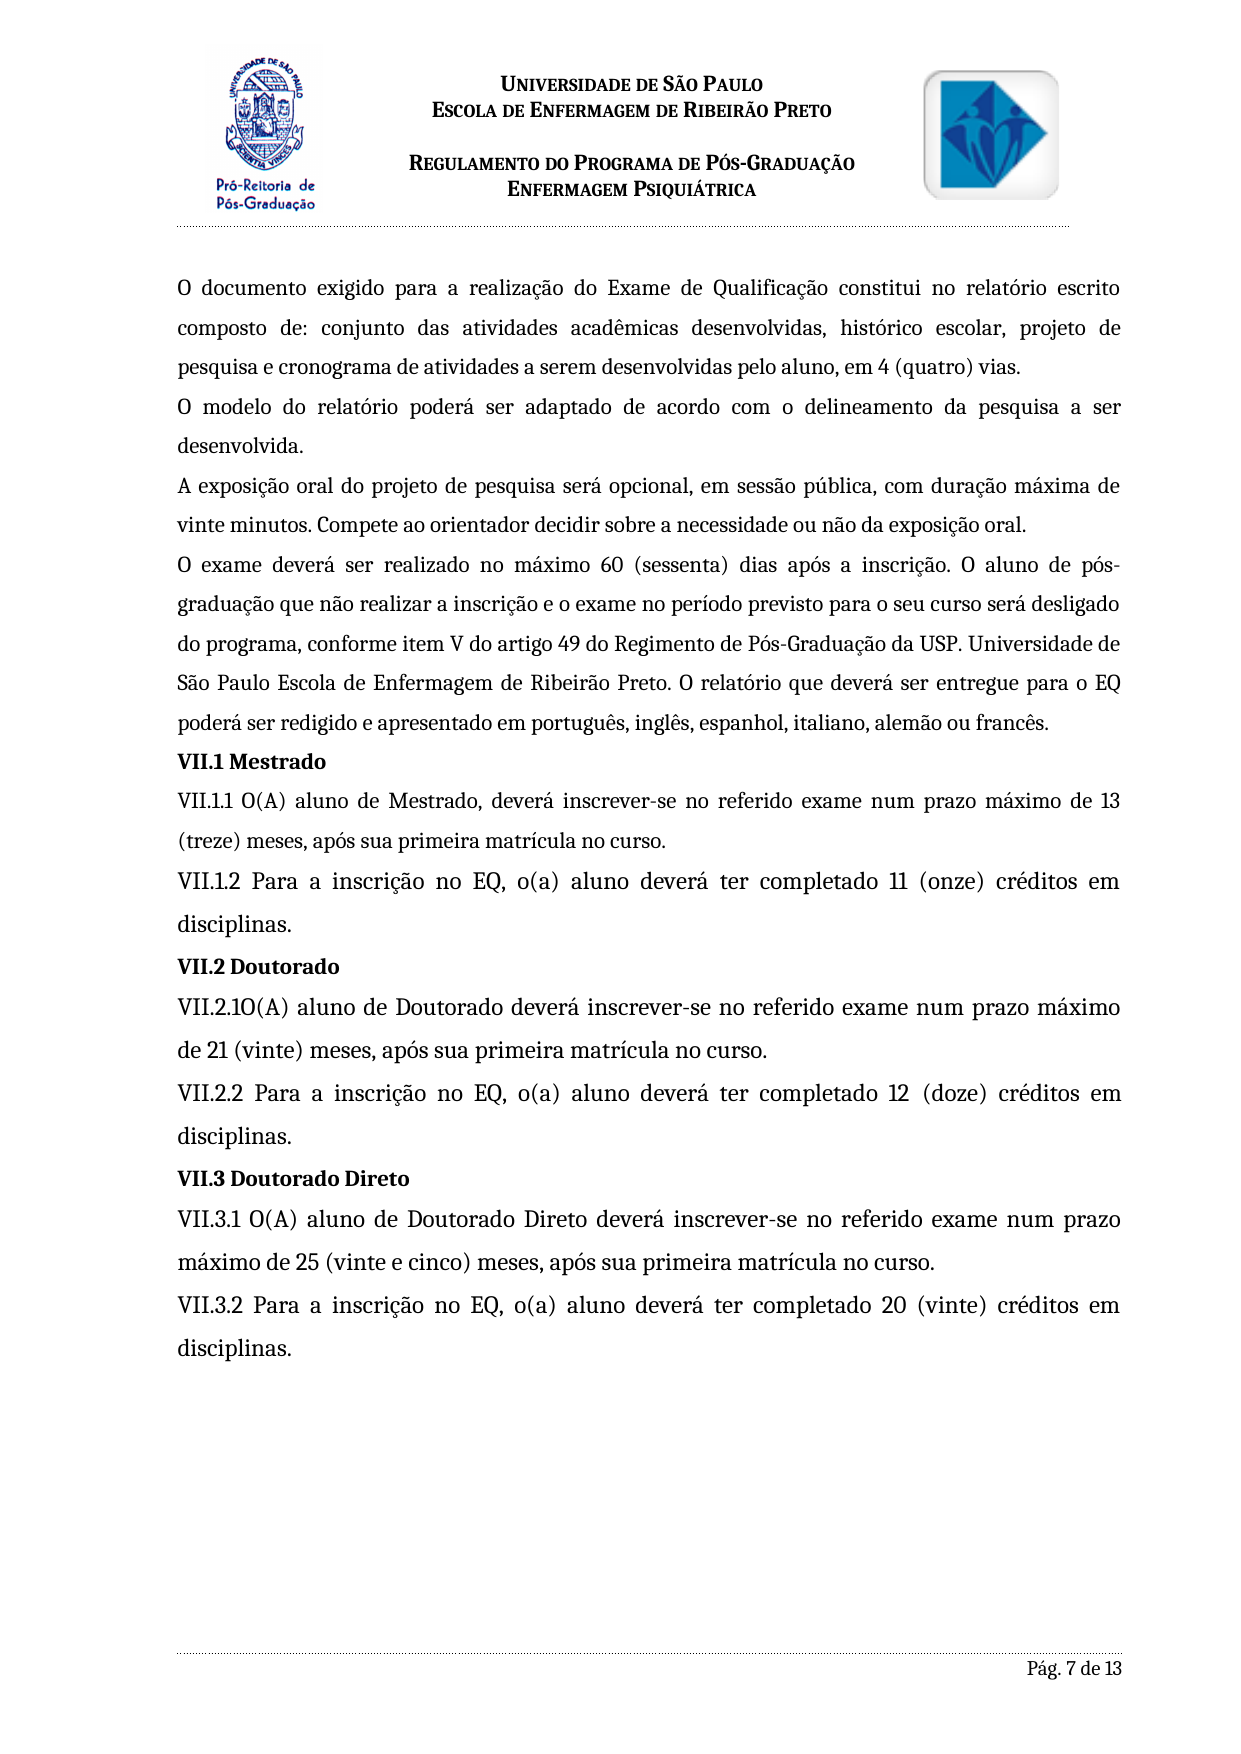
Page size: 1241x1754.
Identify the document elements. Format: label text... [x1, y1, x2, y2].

text VII.3 Doutorado Direto [177, 1165, 1122, 1192]
text O exame deverá ser realizado no máximo 60 (sessenta) dias após a inscrição. O aluno de pós-graduação que não realizar a inscrição e o exame no período previsto para o seu curso será desligado do programa, conforme item V do artigo 49 do Regimento de Pós-Graduação da USP. Universidade de São Paulo Escola de Enfermagem de Ribeirão Preto. O relatório que deverá ser entregue para o EQ poderá ser redigido e apresentado em português, inglês, espanhol, italiano, alemão ou francês. [177, 551, 1122, 736]
text O documento exigido para a realização do Exame de Qualificação constitui no relatório escrito composto de: conjunto das atividades acadêmicas desenvolvidas, histórico escolar, projeto de pesquisa e cronograma de atividades a serem desenvolvidas pelo aluno, em 4 (quatro) vias. [177, 275, 1122, 380]
text VII.2.1O(A) aluno de Doutorado deverá inscrever-se no referido exame num prazo máximo de 21 (vinte) meses, após sua primeira matrícula no curso. [177, 993, 1122, 1065]
text VII.1.2 Para a inscrição no EQ, o(a) aluno deverá ter completado 11 (onze) créditos em disciplinas. [177, 867, 1122, 939]
picture [204, 44, 324, 213]
text VII.2.2 Para a inscrição no EQ, o(a) aluno deverá ter completado 12 (doze) créditos em disciplinas. [177, 1079, 1122, 1151]
text VII.1.1 O(A) aluno de Mestrado, deverá inscrever-se no referido exame num prazo máximo de 13 (treze) meses, após sua primeira matrícula no curso. [177, 788, 1122, 854]
text A exposição oral do projeto de pesquisa será opcional, em sessão pública, com duração máxima de vinte minutos. Compete ao orientador decidir sobre a necessidade ou não da exposição oral. [177, 472, 1122, 538]
text VII.1 Mestrado [177, 749, 1122, 775]
text VII.2 Doutorado [177, 953, 1122, 980]
text O modelo do relatório poderá ser adaptado de acordo com o delineamento da pesquisa a ser desenvolvida. [177, 393, 1122, 459]
text VII.3.2 Para a inscrição no EQ, o(a) aluno deverá ter completado 20 (vinte) créditos em disciplinas. [177, 1291, 1122, 1363]
picture [923, 70, 1060, 200]
text VII.3.1 O(A) aluno de Doutorado Direto deverá inscrever-se no referido exame num prazo máximo de 25 (vinte e cinco) meses, após sua primeira matrícula no curso. [177, 1205, 1122, 1277]
